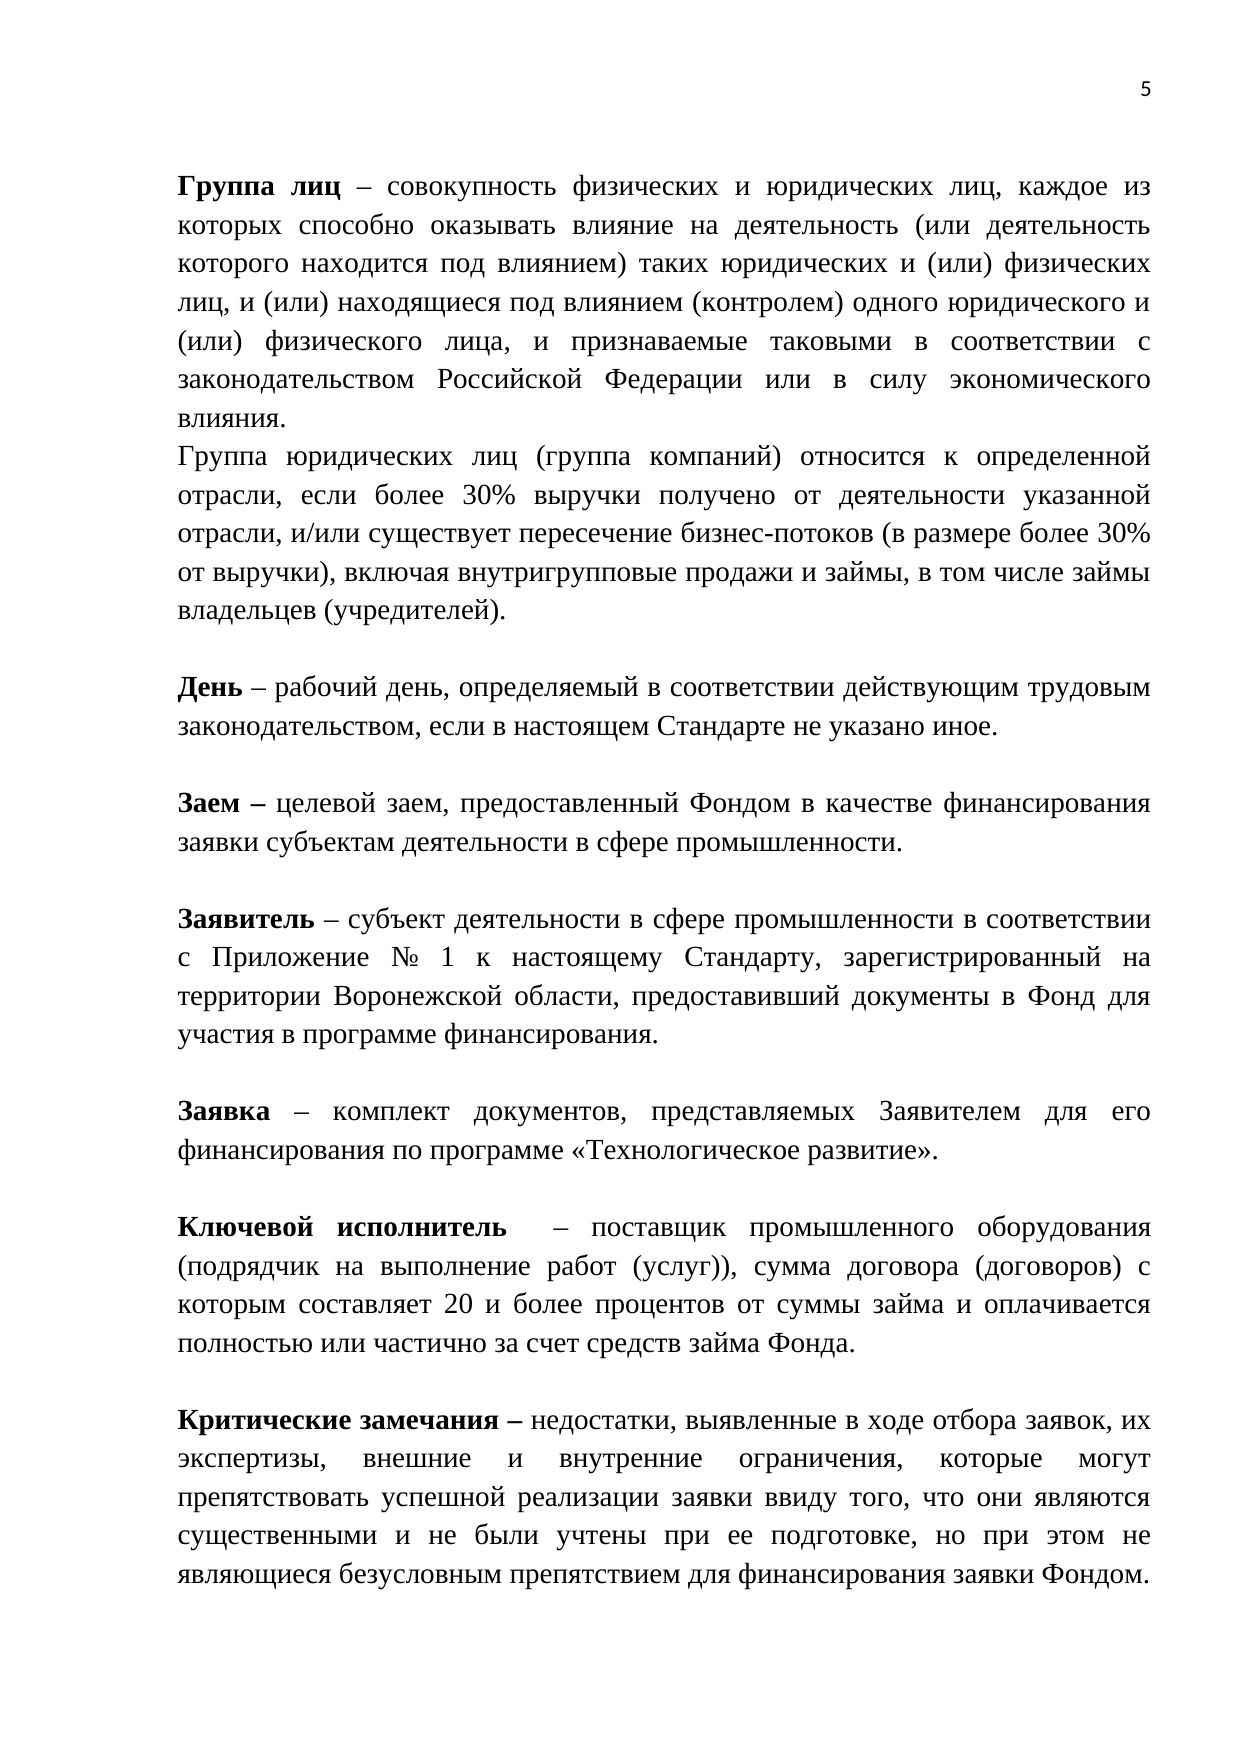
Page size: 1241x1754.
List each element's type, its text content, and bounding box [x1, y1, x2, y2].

text Критические замечания – недостатки, выявленные в ходе отбора заявок, их экспертизы, внешние и внутренние ограничения, которые могут препятствовать успешной реализации заявки ввиду того, что они являются существенными и не были учтены при ее подготовке, но при этом не являющиеся безусловным препятствием для финансирования заявки Фондом. [177, 1402, 1152, 1589]
text Группа юридических лиц (группа компаний) относится к определенной отрасли, если более 30% выручки получено от деятельности указанной отрасли, и/или существует пересечение бизнес-потоков (в размере более 30% от выручки), включая внутригрупповые продажи и займы, в том числе займы владельцев (учредителей). [177, 438, 1152, 626]
text Ключевой исполнитель – поставщик промышленного оборудования (подрядчик на выполнение работ (услуг)), сумма договора (договоров) с которым составляет 20 и более процентов от суммы займа и оплачивается полностью или частично за счет средств займа Фонда. [177, 1209, 1152, 1358]
text Группа лиц – совокупность физических и юридических лиц, каждое из которых способно оказывать влияние на деятельность (или деятельность которого находится под влиянием) таких юридических и (или) физических лиц, и (или) находящиеся под влиянием (контролем) одного юридического и (или) физического лица, и признаваемые таковыми в соответствии с законодательством Российской Федерации или в силу экономического влияния. [177, 168, 1152, 433]
text Заявка – комплект документов, представляемых Заявителем для его финансирования по программе «Технологическое развитие». [177, 1093, 1152, 1166]
text Заем – целевой заем, предоставленный Фондом в качестве финансирования заявки субъектам деятельности в сфере промышленности. [177, 785, 1152, 857]
text Заявитель – субъект деятельности в сфере промышленности в соответствии с Приложение № 1 к настоящему Стандарту, зарегистрированный на территории Воронежской области, предоставивший документы в Фонд для участия в программе финансирования. [177, 901, 1152, 1050]
text День – рабочий день, определяемый в соответствии действующим трудовым законодательством, если в настоящем Стандарте не указано иное. [177, 669, 1152, 742]
